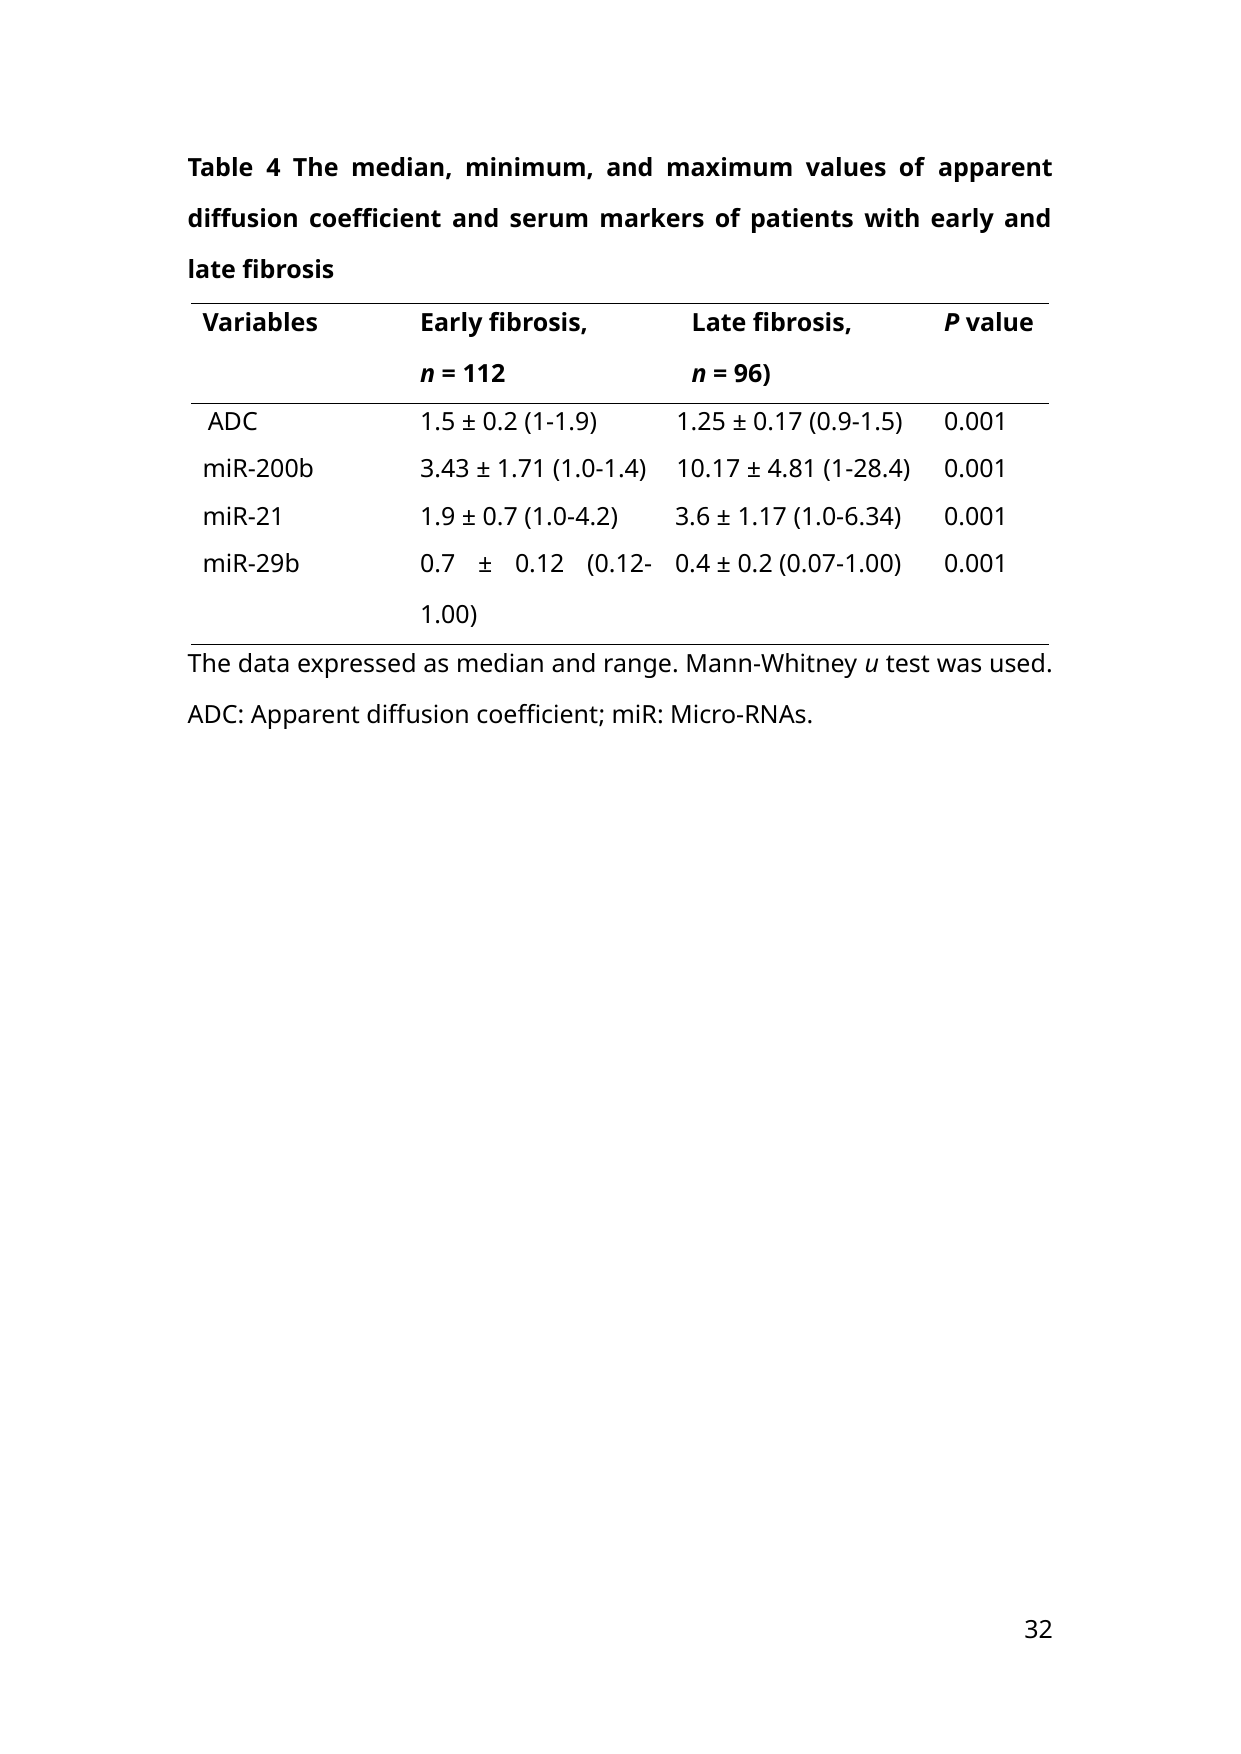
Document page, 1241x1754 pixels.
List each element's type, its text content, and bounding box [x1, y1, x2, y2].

table_cell 0.001 [933, 451, 1049, 499]
table_cell 0.001 [933, 404, 1049, 451]
table_cell miR-29b [191, 546, 409, 644]
table_cell miR-200b [191, 451, 409, 499]
table_header Variables [191, 304, 409, 402]
table_header Late fibrosis, n = 96) [680, 304, 933, 402]
table_cell 0.001 [933, 499, 1049, 546]
table_cell ADC [196, 404, 409, 451]
table_cell 3.43 ± 1.71 (1.0-1.4) [409, 451, 665, 499]
text The data expressed as median and range. Mann-Whitney u test was used. ADC: Apparent diffusion coefficient; miR: Micro-RNAs. [187, 645, 1053, 730]
table_header Early fibrosis, n = 112 [409, 304, 680, 402]
table_cell 1.9 ± 0.7 (1.0-4.2) [409, 499, 663, 546]
table_cell 1.25 ± 0.17 (0.9-1.5) [665, 404, 933, 451]
table_cell 0.001 [933, 546, 1049, 644]
table_cell 0.4 ± 0.2 (0.07-1.00) [664, 546, 933, 644]
text Table 4 The median, minimum, and maximum values of apparent diffusion coefficient and serum markers of patients with early and late fibrosis [187, 150, 1053, 286]
table_cell miR-21 [191, 499, 409, 546]
table_cell 10.17 ± 4.81 (1-28.4) [665, 451, 933, 499]
table_header P value [933, 304, 1049, 402]
table_cell 0.7 ± 0.12 (0.12-1.00) [409, 546, 663, 644]
table_cell 3.6 ± 1.17 (1.0-6.34) [664, 499, 933, 546]
table_cell 1.5 ± 0.2 (1-1.9) [409, 404, 665, 451]
